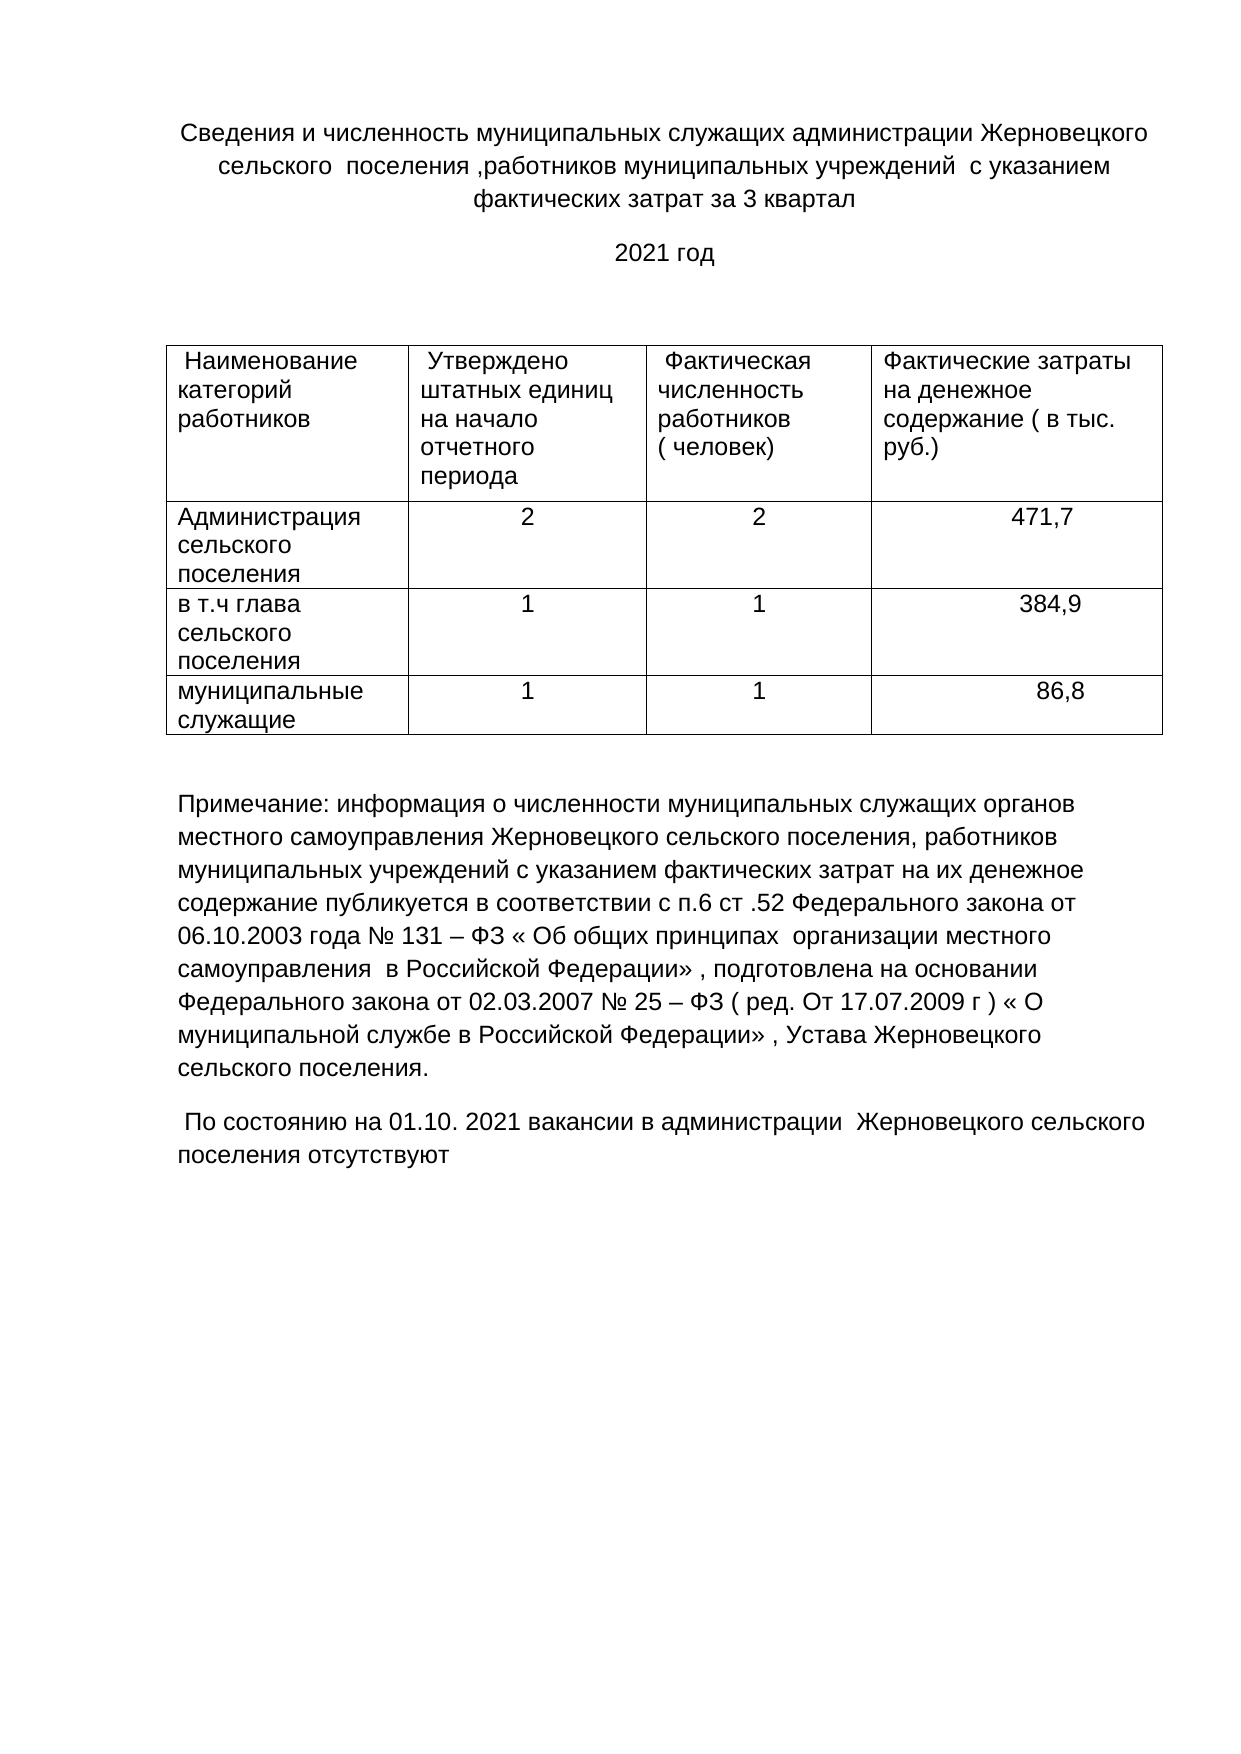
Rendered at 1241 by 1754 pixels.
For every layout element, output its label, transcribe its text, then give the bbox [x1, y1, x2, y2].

table_header Фактическая численность работников ( человек) [647, 346, 871, 501]
table_cell муниципальные служащие [167, 676, 408, 734]
table_cell 1 [647, 589, 871, 675]
table_header Фактические затраты на денежное содержание ( в тыс. руб.) [872, 346, 1162, 501]
table_cell Администрация сельского поселения [167, 502, 408, 588]
table_cell в т.ч глава сельского поселения [167, 589, 408, 675]
table_cell 1 [409, 589, 646, 675]
table_cell 471,7 [872, 502, 1162, 588]
text Сведения и численность муниципальных служащих администрации Жерновецкого сельского поселения ,работников муниципальных учреждений с указанием фактических затрат за 3 квартал [177, 118, 1152, 213]
table_cell 1 [647, 676, 871, 734]
text Примечание: информация о численности муниципальных служащих органов местного самоуправления Жерновецкого сельского поселения, работников муниципальных учреждений с указанием фактических затрат на их денежное содержание публикуется в соответствии с п.6 ст .52 Федерального закона от 06.10.2003 года № 131 – ФЗ « Об общих принципах организации местного самоуправления в Российской Федерации» , подготовлена на основании Федерального закона от 02.03.2007 № 25 – ФЗ ( ред. От 17.07.2009 г ) « О муниципальной службе в Российской Федерации» , Устава Жерновецкого сельского поселения. [177, 788, 1152, 1081]
table_cell 2 [647, 502, 871, 588]
table_cell 1 [409, 676, 646, 734]
table_cell 384,9 [872, 589, 1162, 675]
table_cell 2 [409, 502, 646, 588]
table_cell 86,8 [872, 676, 1162, 734]
table_header Утверждено штатных единиц на начало отчетного периода [409, 346, 646, 501]
text По состоянию на 01.10. 2021 вакансии в администрации Жерновецкого сельского поселения отсутствуют [177, 1107, 1152, 1168]
text 2021 год [177, 238, 1152, 267]
table_header Наименование категорий работников [167, 346, 408, 501]
